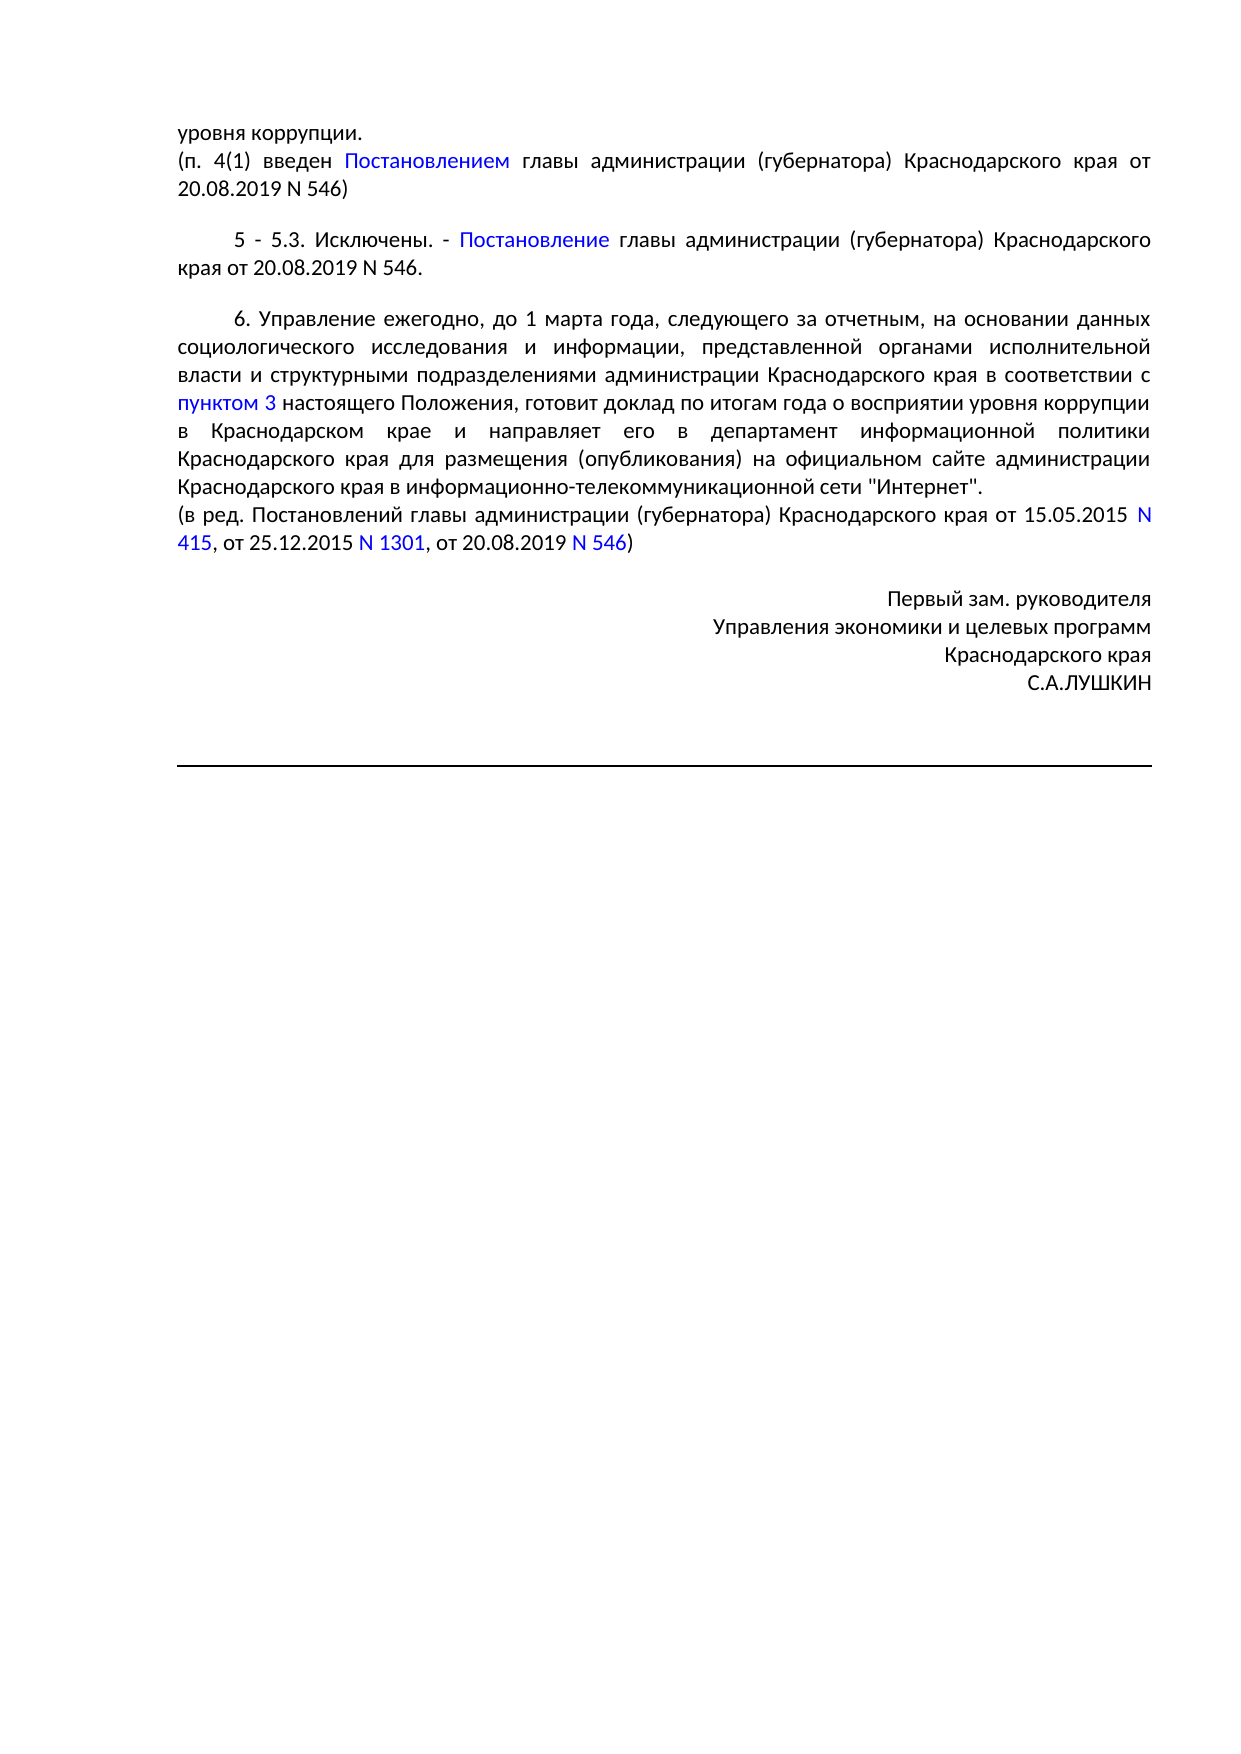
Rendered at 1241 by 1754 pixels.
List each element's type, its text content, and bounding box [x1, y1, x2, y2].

text (в ред. Постановлений главы администрации (губернатора) Краснодарского края от 15.05.2015 N 415, от 25.12.2015 N 1301, от 20.08.2019 N 546) [177, 500, 1152, 556]
text Первый зам. руководителя [177, 584, 1152, 612]
text 5 - 5.3. Исключены. - Постановление главы администрации (губернатора) Краснодарского края от 20.08.2019 N 546. [177, 225, 1152, 281]
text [177, 118, 1152, 146]
text Управления экономики и целевых программ [177, 612, 1152, 640]
text Краснодарского края [177, 640, 1152, 668]
text (п. 4(1) введен Постановлением главы администрации (губернатора) Краснодарского края от 20.08.2019 N 546) [177, 146, 1152, 202]
text С.А.ЛУШКИН [177, 668, 1152, 696]
text 6. Управление ежегодно, до 1 марта года, следующего за отчетным, на основании данных социологического исследования и информации, представленной органами исполнительной власти и структурными подразделениями администрации Краснодарского края в соответствии с пунктом 3 настоящего Положения, готовит доклад по итогам года о восприятии уровня коррупции в Краснодарском крае и направляет его в департамент информационной политики Краснодарского края для размещения (опубликования) на официальном сайте администрации Краснодарского края в информационно-телекоммуникационной сети "Интернет". [177, 304, 1152, 500]
